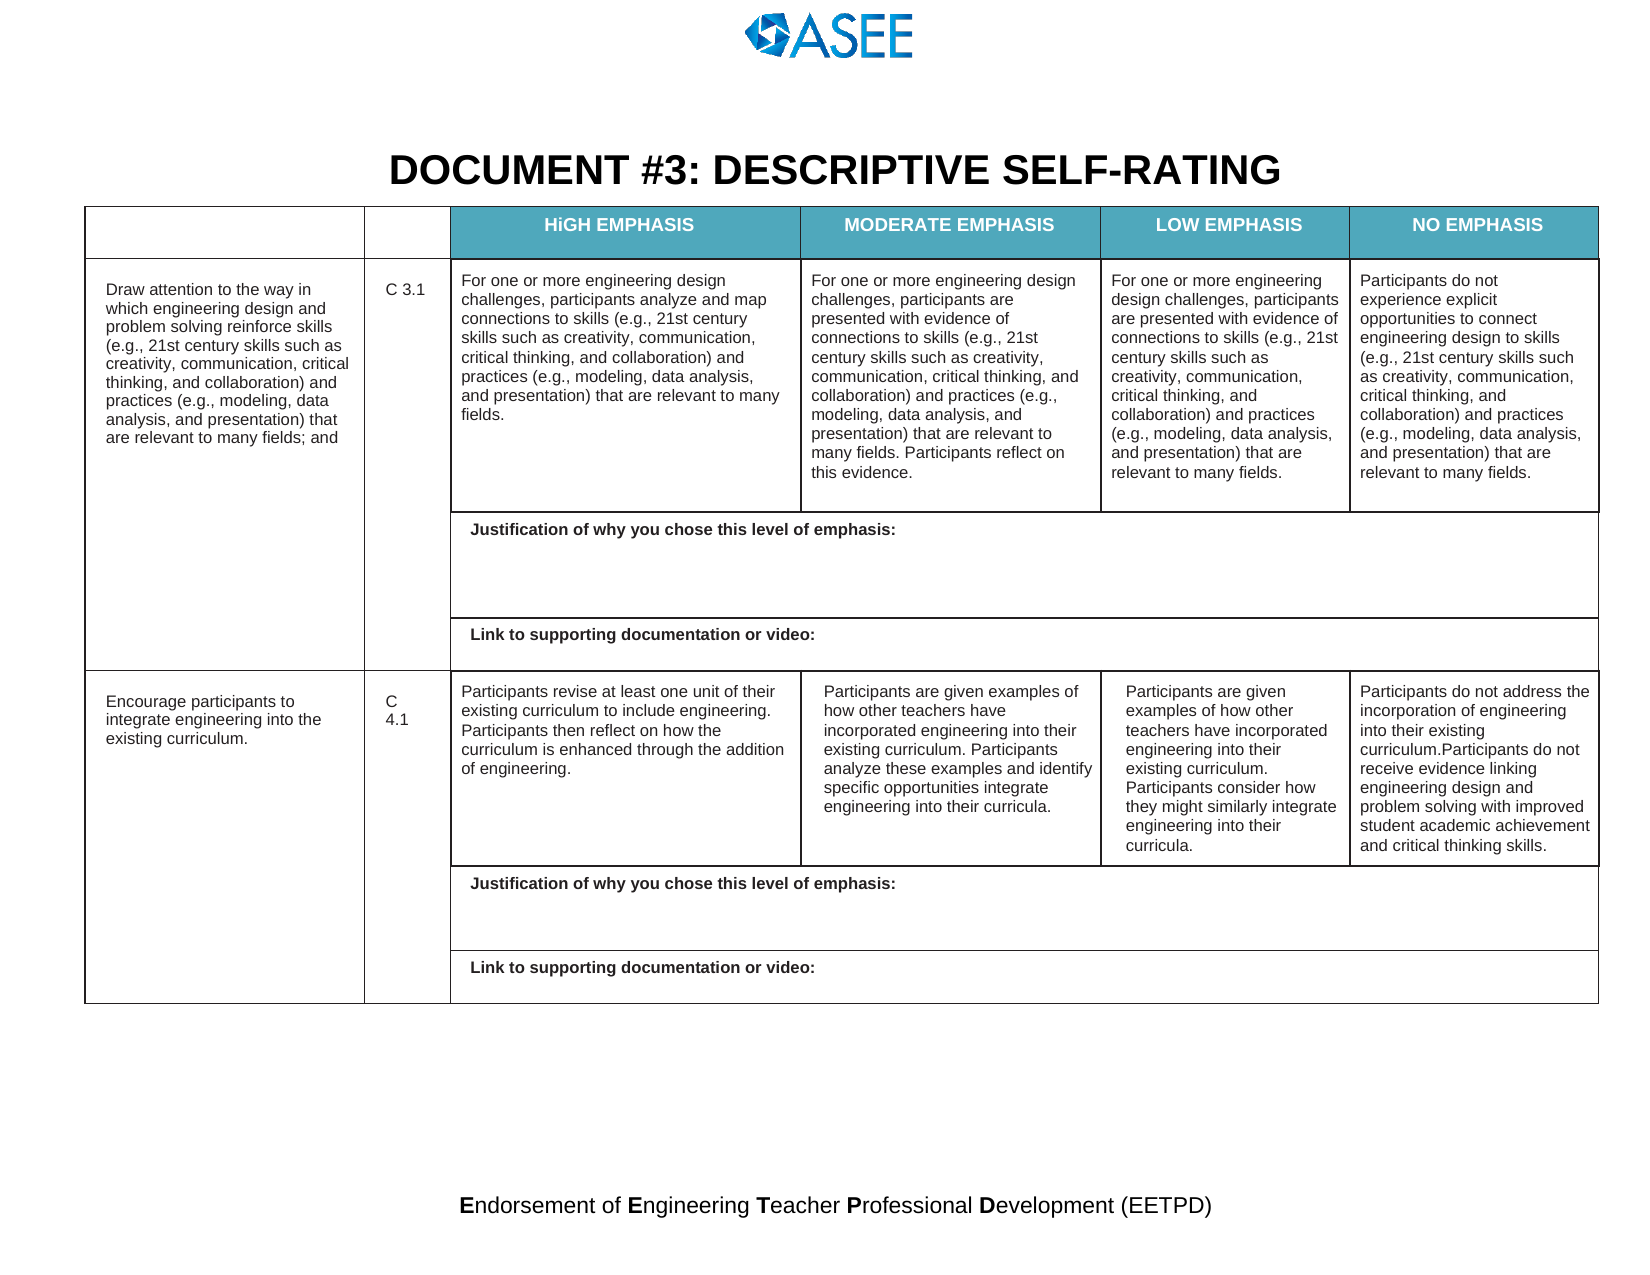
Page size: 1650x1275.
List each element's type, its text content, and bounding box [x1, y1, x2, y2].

table_cell Participants are given examples of how other teachers have incorporated engineering into their existing curriculum. Participants consider how they might similarly integrate engineering into their curricula. [1102, 672, 1349, 865]
table_cell For one or more engineering design challenges, participants are presented with evidence of connections to skills (e.g., 21st century skills such as creativity, communication, critical thinking, and collaboration) and practices (e.g., modeling, data analysis, and presentation) that are relevant to many fields. Participants reflect on this evidence. [802, 260, 1100, 511]
table_header HiGH EMPHASIS [451, 207, 800, 258]
table_cell Link to supporting documentation or video: [451, 619, 1598, 669]
table_cell Justification of why you chose this level of emphasis: [451, 513, 1598, 617]
table_cell For one or more engineering design challenges, participants analyze and map connections to skills (e.g., 21st century skills such as creativity, communication, critical thinking, and collaboration) and practices (e.g., modeling, data analysis, and presentation) that are relevant to many fields. [452, 260, 800, 511]
table_cell Encourage participants to integrate engineering into the existing curriculum. [86, 671, 364, 1002]
table_cell For one or more engineering design challenges, participants are presented with evidence of connections to skills (e.g., 21st century skills such as creativity, communication, critical thinking, and collaboration) and practices (e.g., modeling, data analysis, and presentation) that are relevant to many fields. [1102, 260, 1349, 511]
table_cell Draw attention to the way in which engineering design and problem solving reinforce skills (e.g., 21st century skills such as creativity, communication, critical thinking, and collaboration) and practices (e.g., modeling, data analysis, and presentation) that are relevant to many fields; and [86, 259, 364, 669]
table_header NO EMPHASIS [1350, 207, 1598, 258]
table_header [86, 207, 364, 258]
table_cell Participants revise at least one unit of their existing curriculum to include engineering. Participants then reflect on how the curriculum is enhanced through the addition of engineering. [452, 672, 800, 865]
table_header [365, 207, 450, 258]
table_cell Participants are given examples of how other teachers have incorporated engineering into their existing curriculum. Participants analyze these examples and identify specific opportunities integrate engineering into their curricula. [802, 672, 1100, 865]
table_header MODERATE EMPHASIS [801, 207, 1100, 258]
table_cell Participants do not experience explicit opportunities to connect engineering design to skills (e.g., 21st century skills such as creativity, communication, critical thinking, and collaboration) and practices (e.g., modeling, data analysis, and presentation) that are relevant to many fields. [1351, 260, 1598, 511]
table_header LOW EMPHASIS [1101, 207, 1349, 258]
table_cell C 3.1 [365, 259, 450, 669]
table_cell C 4.1 [365, 671, 450, 1002]
picture [745, 12, 913, 58]
table_cell Participants do not address the incorporation of engineering into their existing curriculum.Participants do not receive evidence linking engineering design and problem solving with improved student academic achievement and critical thinking skills. [1351, 672, 1598, 865]
table_cell Justification of why you chose this level of emphasis: [451, 867, 1598, 950]
table_cell Link to supporting documentation or video: [451, 951, 1598, 1002]
